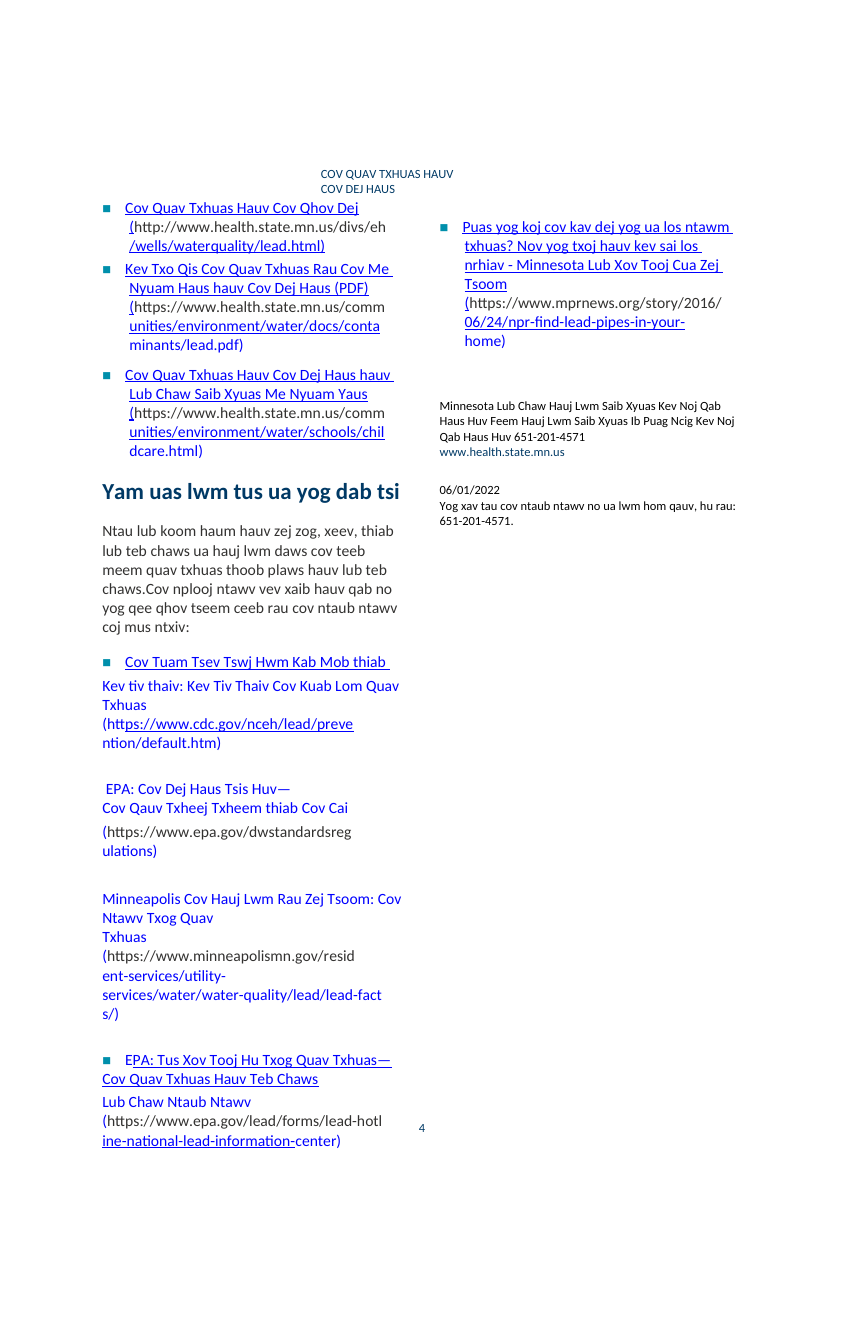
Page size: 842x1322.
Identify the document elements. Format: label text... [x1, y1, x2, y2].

text (https://www.epa.gov/dwstandardsreg ulations) [102, 822, 402, 860]
text EPA: Cov Dej Haus Tsis Huv— Cov Qauv Txheej Txheem thiab Cov Cai [102, 779, 402, 818]
list Cov Quav Txhuas Hauv Cov Dej Haus hauv Lub Chaw Saib Xyuas Me Nyuam Yaus [102, 365, 402, 403]
list Cov Tuam Tsev Tswj Hwm Kab Mob thiab [102, 653, 402, 672]
text (https://www.mprnews.org/story/2016/ 06/24/npr-find-lead-pipes-in-your- home) [464, 293, 739, 350]
subtitle Yam uas lwm tus ua yog dab tsi [102, 477, 402, 505]
list Cov Quav Txhuas Hauv Cov Qhov Dej (http://www.health.state.mn.us/divs/eh /wells/waterquality/lead.html) [102, 198, 402, 255]
text (https://www.health.state.mn.us/comm unities/environment/water/docs/conta minants/lead.pdf) [129, 297, 402, 354]
text Kev tiv thaiv: Kev Tiv Thaiv Cov Kuab Lom Quav Txhuas (https://www.cdc.gov/nceh/lead/preve ntion/default.htm) [102, 676, 402, 752]
text (https://www.minneapolismn.gov/resid [102, 947, 402, 966]
text Txhuas [102, 928, 402, 947]
text services/water/water-quality/lead/lead-fact s/) [102, 985, 402, 1023]
text Yog xav tau cov ntaub ntawv no ua lwm hom qauv, hu rau: 651-201-4571. [439, 498, 739, 528]
text Lub Chaw Ntaub Ntawv [102, 1093, 402, 1112]
text Minnesota Lub Chaw Hauj Lwm Saib Xyuas Kev Noj Qab Haus Huv Feem Hauj Lwm Saib Xyuas Ib Puag Ncig Kev Noj Qab Haus Huv 651-201-4571 www.health.state.mn.us [439, 398, 739, 459]
list Puas yog koj cov kav dej yog ua los ntawm txhuas? Nov yog txoj hauv kev sai los nrhiav - Minnesota Lub Xov Tooj Cua Zej Tsoom [439, 217, 739, 293]
list Kev Txo Qis Cov Quav Txhuas Rau Cov Me Nyuam Haus hauv Cov Dej Haus (PDF) [102, 259, 402, 297]
list EPA: Tus Xov Tooj Hu Txog Quav Txhuas—Cov Quav Txhuas Hauv Teb Chaws [102, 1050, 402, 1088]
text Ntau lub koom haum hauv zej zog, xeev, thiab lub teb chaws ua hauj lwm daws cov teeb meem quav txhuas thoob plaws hauv lub teb chaws.Cov nplooj ntawv vev xaib hauv qab no yog qee qhov tseem ceeb rau cov ntaub ntawv coj mus ntxiv: [102, 522, 402, 636]
text 06/01/2022 [439, 482, 739, 498]
text (https://www.epa.gov/lead/forms/lead-hotl ine-national-lead-information-center) [102, 1112, 402, 1150]
text Minneapolis Cov Hauj Lwm Rau Zej Tsoom: Cov Ntawv Txog Quav [102, 889, 402, 928]
text (https://www.health.state.mn.us/comm unities/environment/water/schools/chil dcare.html) [129, 403, 402, 460]
text ent-services/utility- [102, 966, 402, 985]
